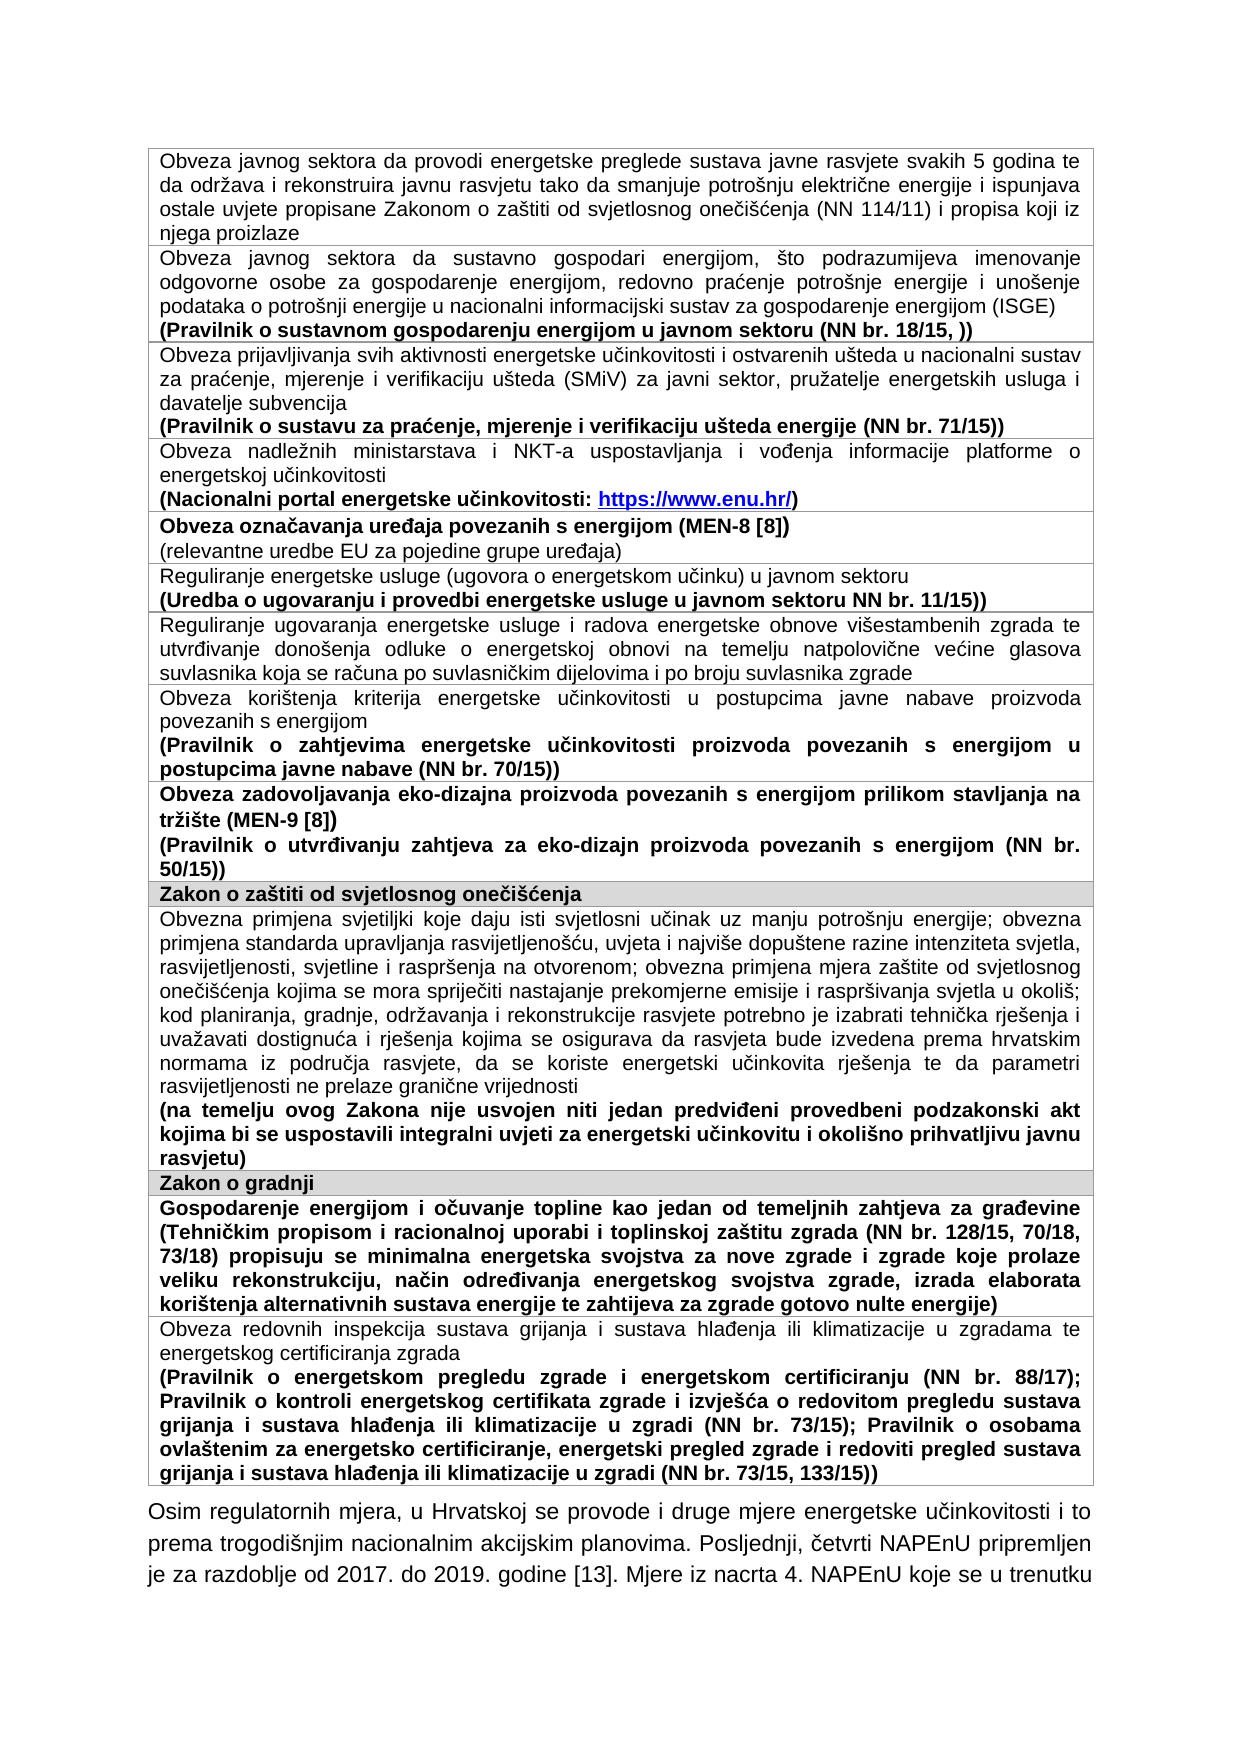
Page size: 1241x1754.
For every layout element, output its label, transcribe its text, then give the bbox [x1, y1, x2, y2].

table_cell Obveza nadležnih ministarstava i NKT-a uspostavljanja i vođenja informacije platforme o energetskoj učinkovitosti (Nacionalni portal energetske učinkovitosti: https://www.enu.hr/) [149, 439, 1093, 511]
table_cell Reguliranje ugovaranja energetske usluge i radova energetske obnove višestambenih zgrada te utvrđivanje donošenja odluke o energetskoj obnovi na temelju natpolovične većine glasova suvlasnika koja se računa po suvlasničkim dijelovima i po broju suvlasnika zgrade [149, 613, 1093, 684]
table_cell Obveza prijavljivanja svih aktivnosti energetske učinkovitosti i ostvarenih ušteda u nacionalni sustav za praćenje, mjerenje i verifikaciju ušteda (SMiV) za javni sektor, pružatelje energetskih usluga i davatelje subvencija (Pravilnik o sustavu za praćenje, mjerenje i verifikaciju ušteda energije (NN br. 71/15)) [149, 343, 1093, 438]
table_cell Obvezna primjena svjetiljki koje daju isti svjetlosni učinak uz manju potrošnju energije; obvezna primjena standarda upravljanja rasvijetljenošću, uvjeta i najviše dopuštene razine intenziteta svjetla, rasvijetljenosti, svjetline i raspršenja na otvorenom; obvezna primjena mjera zaštite od svjetlosnog onečišćenja kojima se mora spriječiti nastajanje prekomjerne emisije i raspršivanja svjetla u okoliš; kod planiranja, gradnje, održavanja i rekonstrukcije rasvjete potrebno je izabrati tehnička rješenja i uvažavati dostignuća i rješenja kojima se osigurava da rasvjeta bude izvedena prema hrvatskim normama iz područja rasvjete, da se koriste energetski učinkovita rješenja te da parametri rasvijetljenosti ne prelaze granične vrijednosti (na temelju ovog Zakona nije usvojen niti jedan predviđeni provedbeni podzakonski akt kojima bi se uspostavili integralni uvjeti za energetski učinkovitu i okolišno prihvatljivu javnu rasvjetu) [149, 907, 1093, 1170]
table_cell Obveza redovnih inspekcija sustava grijanja i sustava hlađenja ili klimatizacije u zgradama te energetskog certificiranja zgrada (Pravilnik o energetskom pregledu zgrade i energetskom certificiranju (NN br. 88/17); Pravilnik o kontroli energetskog certifikata zgrade i izvješća o redovitom pregledu sustava grijanja i sustava hlađenja ili klimatizacije u zgradi (NN br. 73/15); Pravilnik o osobama ovlaštenim za energetsko certificiranje, energetski pregled zgrade i redoviti pregled sustava grijanja i sustava hlađenja ili klimatizacije u zgradi (NN br. 73/15, 133/15)) [149, 1317, 1093, 1485]
table_cell Obveza označavanja uređaja povezanih s energijom (MEN-8 [8]) (relevantne uredbe EU za pojedine grupe uređaja) [149, 512, 1093, 562]
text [148, 1498, 1093, 1588]
table_cell Zakon o gradnji [149, 1171, 1093, 1195]
table_cell Zakon o zaštiti od svjetlosnog onečišćenja [149, 882, 1093, 906]
table_cell Reguliranje energetske usluge (ugovora o energetskom učinku) u javnom sektoru (Uredba o ugovaranju i provedbi energetske usluge u javnom sektoru NN br. 11/15)) [149, 564, 1093, 611]
table_cell Obveza korištenja kriterija energetske učinkovitosti u postupcima javne nabave proizvoda povezanih s energijom (Pravilnik o zahtjevima energetske učinkovitosti proizvoda povezanih s energijom u postupcima javne nabave (NN br. 70/15)) [149, 685, 1093, 781]
table_cell Obveza javnog sektora da sustavno gospodari energijom, što podrazumijeva imenovanje odgovorne osobe za gospodarenje energijom, redovno praćenje potrošnje energije i unošenje podataka o potrošnji energije u nacionalni informacijski sustav za gospodarenje energijom (ISGE) (Pravilnik o sustavnom gospodarenju energijom u javnom sektoru (NN br. 18/15, )) [149, 246, 1093, 341]
table_cell Obveza zadovoljavanja eko-dizajna proizvoda povezanih s energijom prilikom stavljanja na tržište (MEN-9 [8]) (Pravilnik o utvrđivanju zahtjeva za eko-dizajn proizvoda povezanih s energijom (NN br. 50/15)) [149, 782, 1093, 881]
table_cell Obveza javnog sektora da provodi energetske preglede sustava javne rasvjete svakih 5 godina te da održava i rekonstruira javnu rasvjetu tako da smanjuje potrošnju električne energije i ispunjava ostale uvjete propisane Zakonom o zaštiti od svjetlosnog onečišćenja (NN 114/11) i propisa koji iz njega proizlaze [149, 149, 1093, 244]
table_cell Gospodarenje energijom i očuvanje topline kao jedan od temeljnih zahtjeva za građevine (Tehničkim propisom i racionalnoj uporabi i toplinskoj zaštitu zgrada (NN br. 128/15, 70/18, 73/18) propisuju se minimalna energetska svojstva za nove zgrade i zgrade koje prolaze veliku rekonstrukciju, način određivanja energetskog svojstva zgrade, izrada elaborata korištenja alternativnih sustava energije te zahtijeva za zgrade gotovo nulte energije) [149, 1196, 1093, 1316]
